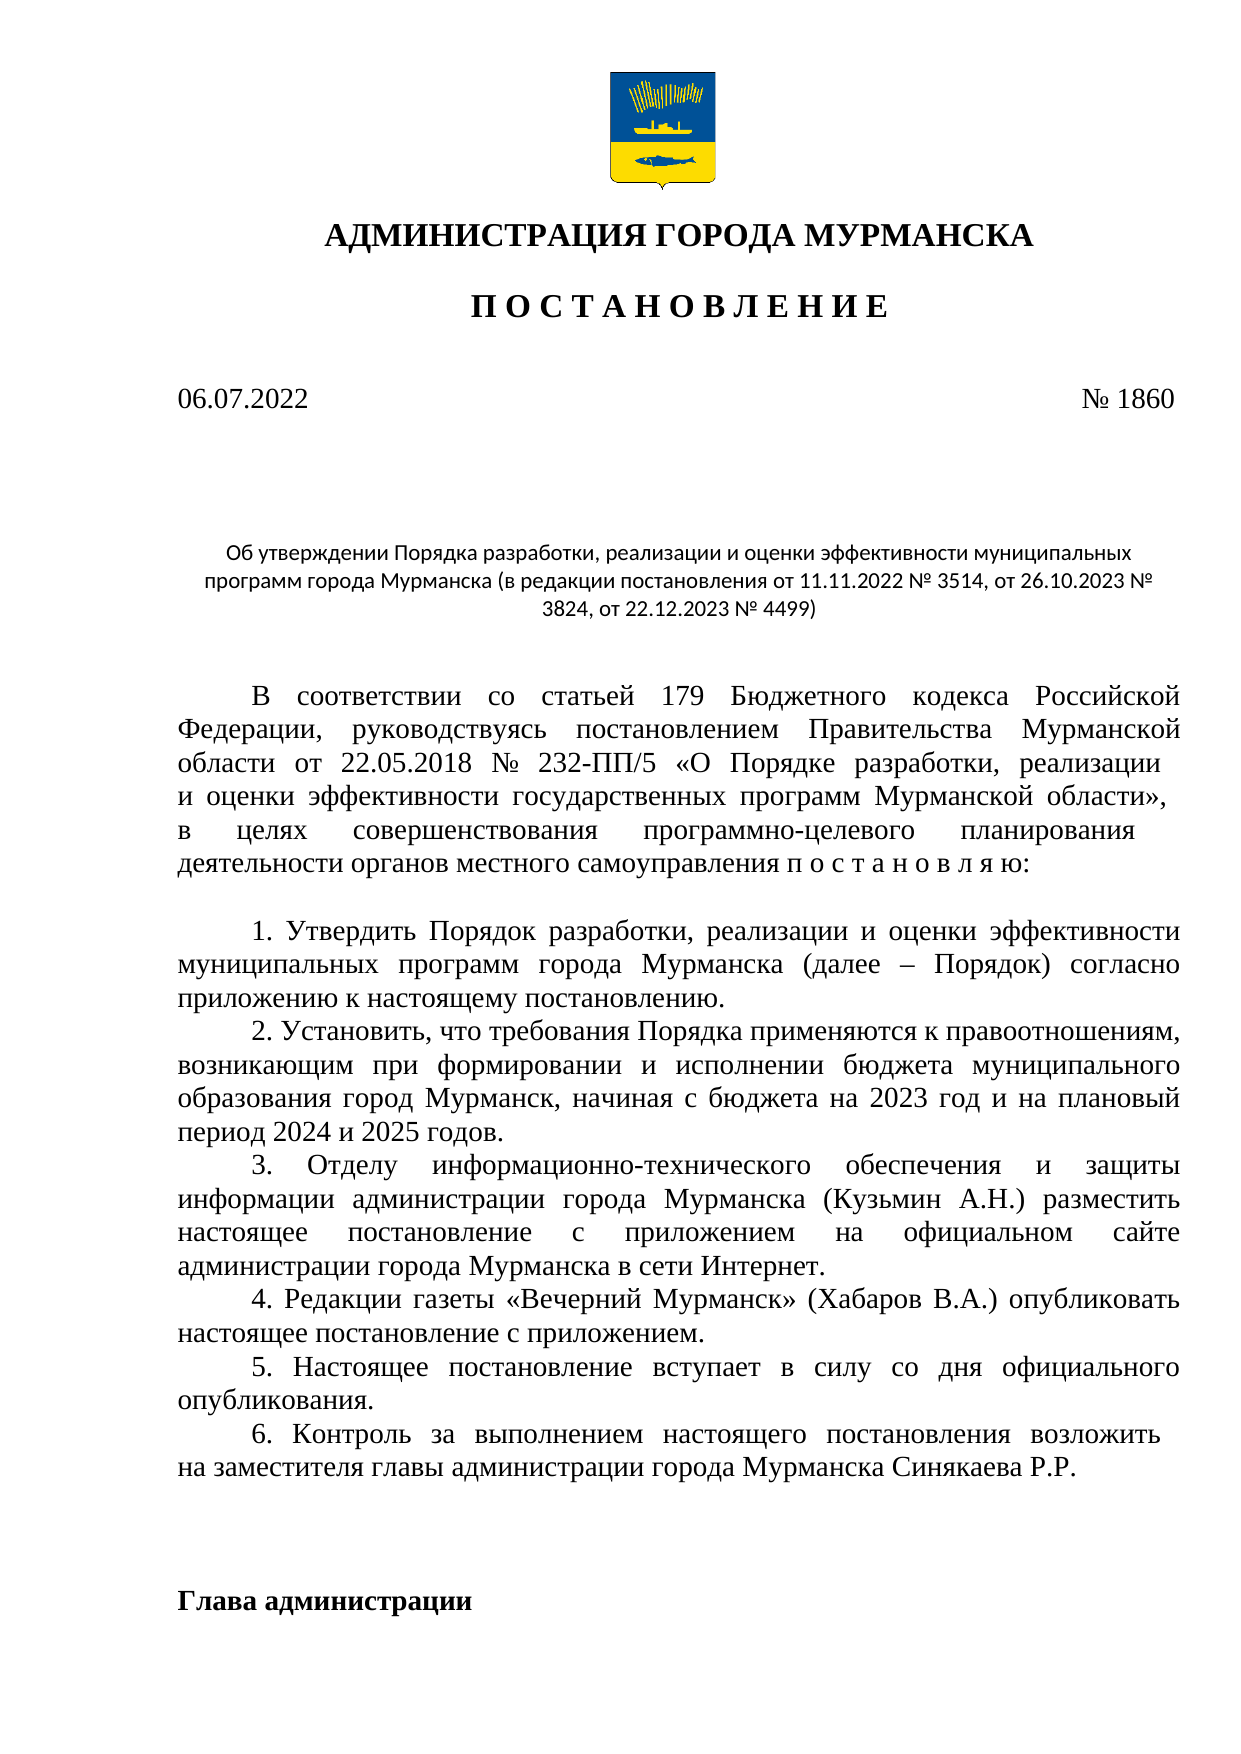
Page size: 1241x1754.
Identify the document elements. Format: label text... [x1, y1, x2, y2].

text 2. Установить, что требования Порядка применяются к правоотношениям, возникающим при формировании и исполнении бюджета муниципального образования город Мурманск, начиная с бюджета на 2023 год и на плановый период 2024 и 2025 годов. [177, 1013, 1181, 1147]
text 4. Редакции газеты «Вечерний Мурманск» (Хабаров В.А.) опубликовать настоящее постановление с приложением. [177, 1282, 1181, 1349]
picture [610, 72, 716, 190]
text Глава администрации [177, 1583, 1181, 1617]
text 06.07.2022 № 1860 [177, 381, 1181, 415]
text 1. Утвердить Порядок разработки, реализации и оценки эффективности муниципальных программ города Мурманска (далее – Порядок) согласно приложению к настоящему постановлению. [177, 913, 1181, 1013]
text 6. Контроль за выполнением настоящего постановления возложить на заместителя главы администрации города Мурманска Синякаева Р.Р. [177, 1416, 1181, 1483]
text В соответствии со статьей 179 Бюджетного кодекса Российской Федерации, руководствуясь постановлением Правительства Мурманской области от 22.05.2018 № 232-ПП/5 «О Порядке разработки, реализации и оценки эффективности государственных программ Мурманской области», в целях совершенствования программно-целевого планирования деятельности органов местного самоуправления п о с т а н о в л я ю: [177, 678, 1181, 879]
text АДМИНИСТРАЦИЯ ГОРОДА МУРМАНСКА [177, 215, 1181, 253]
text 3. Отделу информационно-технического обеспечения и защиты информации администрации города Мурманска (Кузьмин А.Н.) разместить настоящее постановление с приложением на официальном сайте администрации города Мурманска в сети Интернет. [177, 1147, 1181, 1282]
text П О С Т А Н О В Л Е Н И Е [177, 287, 1181, 325]
text 5. Настоящее постановление вступает в силу со дня официального опубликования. [177, 1349, 1181, 1416]
